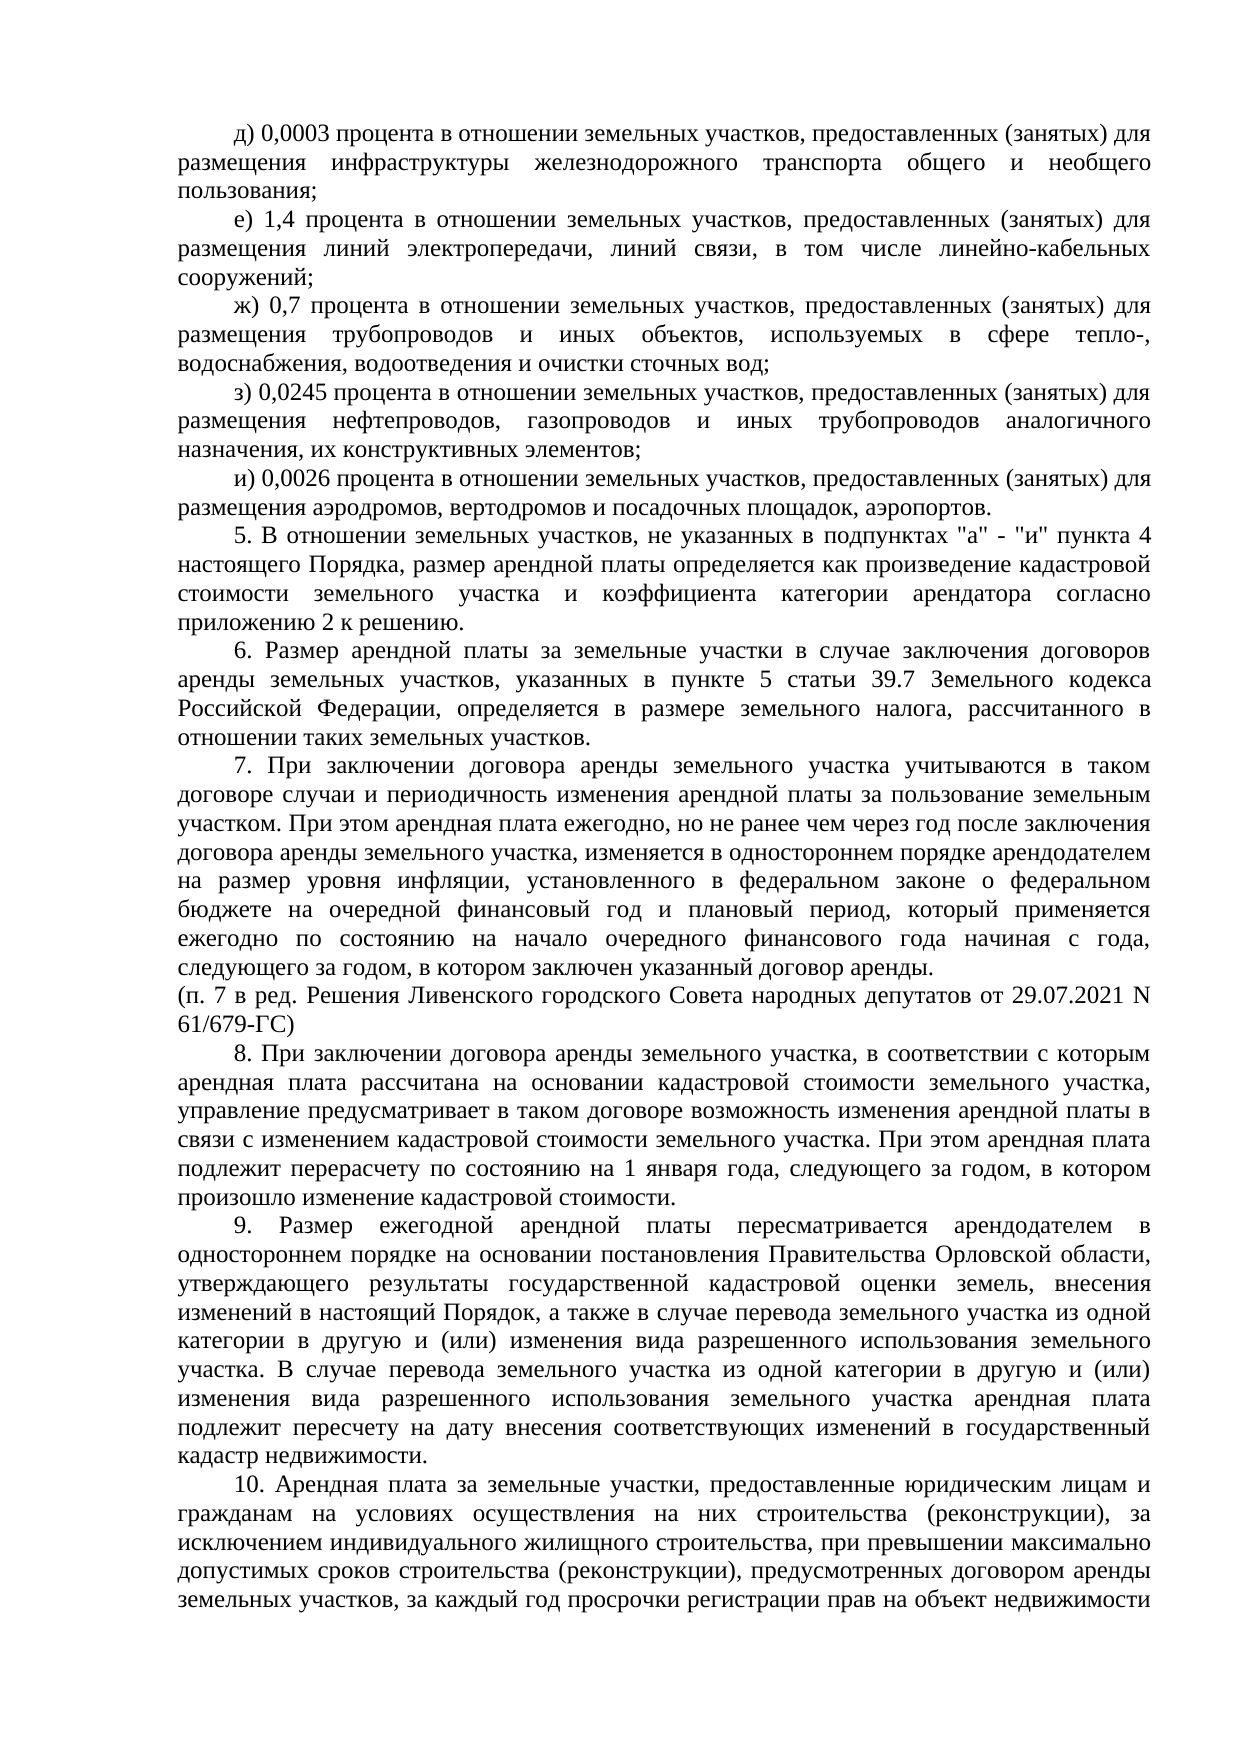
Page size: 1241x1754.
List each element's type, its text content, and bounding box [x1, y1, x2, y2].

text (п. 7 в ред. Решения Ливенского городского Совета народных депутатов от 29.07.2021 N 61/679-ГС) [177, 981, 1152, 1038]
text е) 1,4 процента в отношении земельных участков, предоставленных (занятых) для размещения линий электропередачи, линий связи, в том числе линейно-кабельных сооружений; [177, 204, 1152, 291]
text ж) 0,7 процента в отношении земельных участков, предоставленных (занятых) для размещения трубопроводов и иных объектов, используемых в сфере тепло-, водоснабжения, водоотведения и очистки сточных вод; [177, 291, 1152, 377]
text 5. В отношении земельных участков, не указанных в подпунктах "а" - "и" пункта 4 настоящего Порядка, размер арендной платы определяется как произведение кадастровой стоимости земельного участка и коэффициента категории арендатора согласно приложению 2 к решению. [177, 521, 1152, 636]
text 6. Размер арендной платы за земельные участки в случае заключения договоров аренды земельных участков, указанных в пункте 5 статьи 39.7 Земельного кодекса Российской Федерации, определяется в размере земельного налога, рассчитанного в отношении таких земельных участков. [177, 636, 1152, 751]
text д) 0,0003 процента в отношении земельных участков, предоставленных (занятых) для размещения инфраструктуры железнодорожного транспорта общего и необщего пользования; [177, 118, 1152, 204]
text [177, 1469, 1152, 1613]
text з) 0,0245 процента в отношении земельных участков, предоставленных (занятых) для размещения нефтепроводов, газопроводов и иных трубопроводов аналогичного назначения, их конструктивных элементов; [177, 377, 1152, 463]
text 7. При заключении договора аренды земельного участка учитываются в таком договоре случаи и периодичность изменения арендной платы за пользование земельным участком. При этом арендная плата ежегодно, но не ранее чем через год после заключения договора аренды земельного участка, изменяется в одностороннем порядке арендодателем на размер уровня инфляции, установленного в федеральном законе о федеральном бюджете на очередной финансовый год и плановый период, который применяется ежегодно по состоянию на начало очередного финансового года начиная с года, следующего за годом, в котором заключен указанный договор аренды. [177, 751, 1152, 981]
text 9. Размер ежегодной арендной платы пересматривается арендодателем в одностороннем порядке на основании постановления Правительства Орловской области, утверждающего результаты государственной кадастровой оценки земель, внесения изменений в настоящий Порядок, а также в случае перевода земельного участка из одной категории в другую и (или) изменения вида разрешенного использования земельного участка. В случае перевода земельного участка из одной категории в другую и (или) изменения вида разрешенного использования земельного участка арендная плата подлежит пересчету на дату внесения соответствующих изменений в государственный кадастр недвижимости. [177, 1211, 1152, 1469]
text и) 0,0026 процента в отношении земельных участков, предоставленных (занятых) для размещения аэродромов, вертодромов и посадочных площадок, аэропортов. [177, 463, 1152, 521]
text 8. При заключении договора аренды земельного участка, в соответствии с которым арендная плата рассчитана на основании кадастровой стоимости земельного участка, управление предусматривает в таком договоре возможность изменения арендной платы в связи с изменением кадастровой стоимости земельного участка. При этом арендная плата подлежит перерасчету по состоянию на 1 января года, следующего за годом, в котором произошло изменение кадастровой стоимости. [177, 1038, 1152, 1211]
